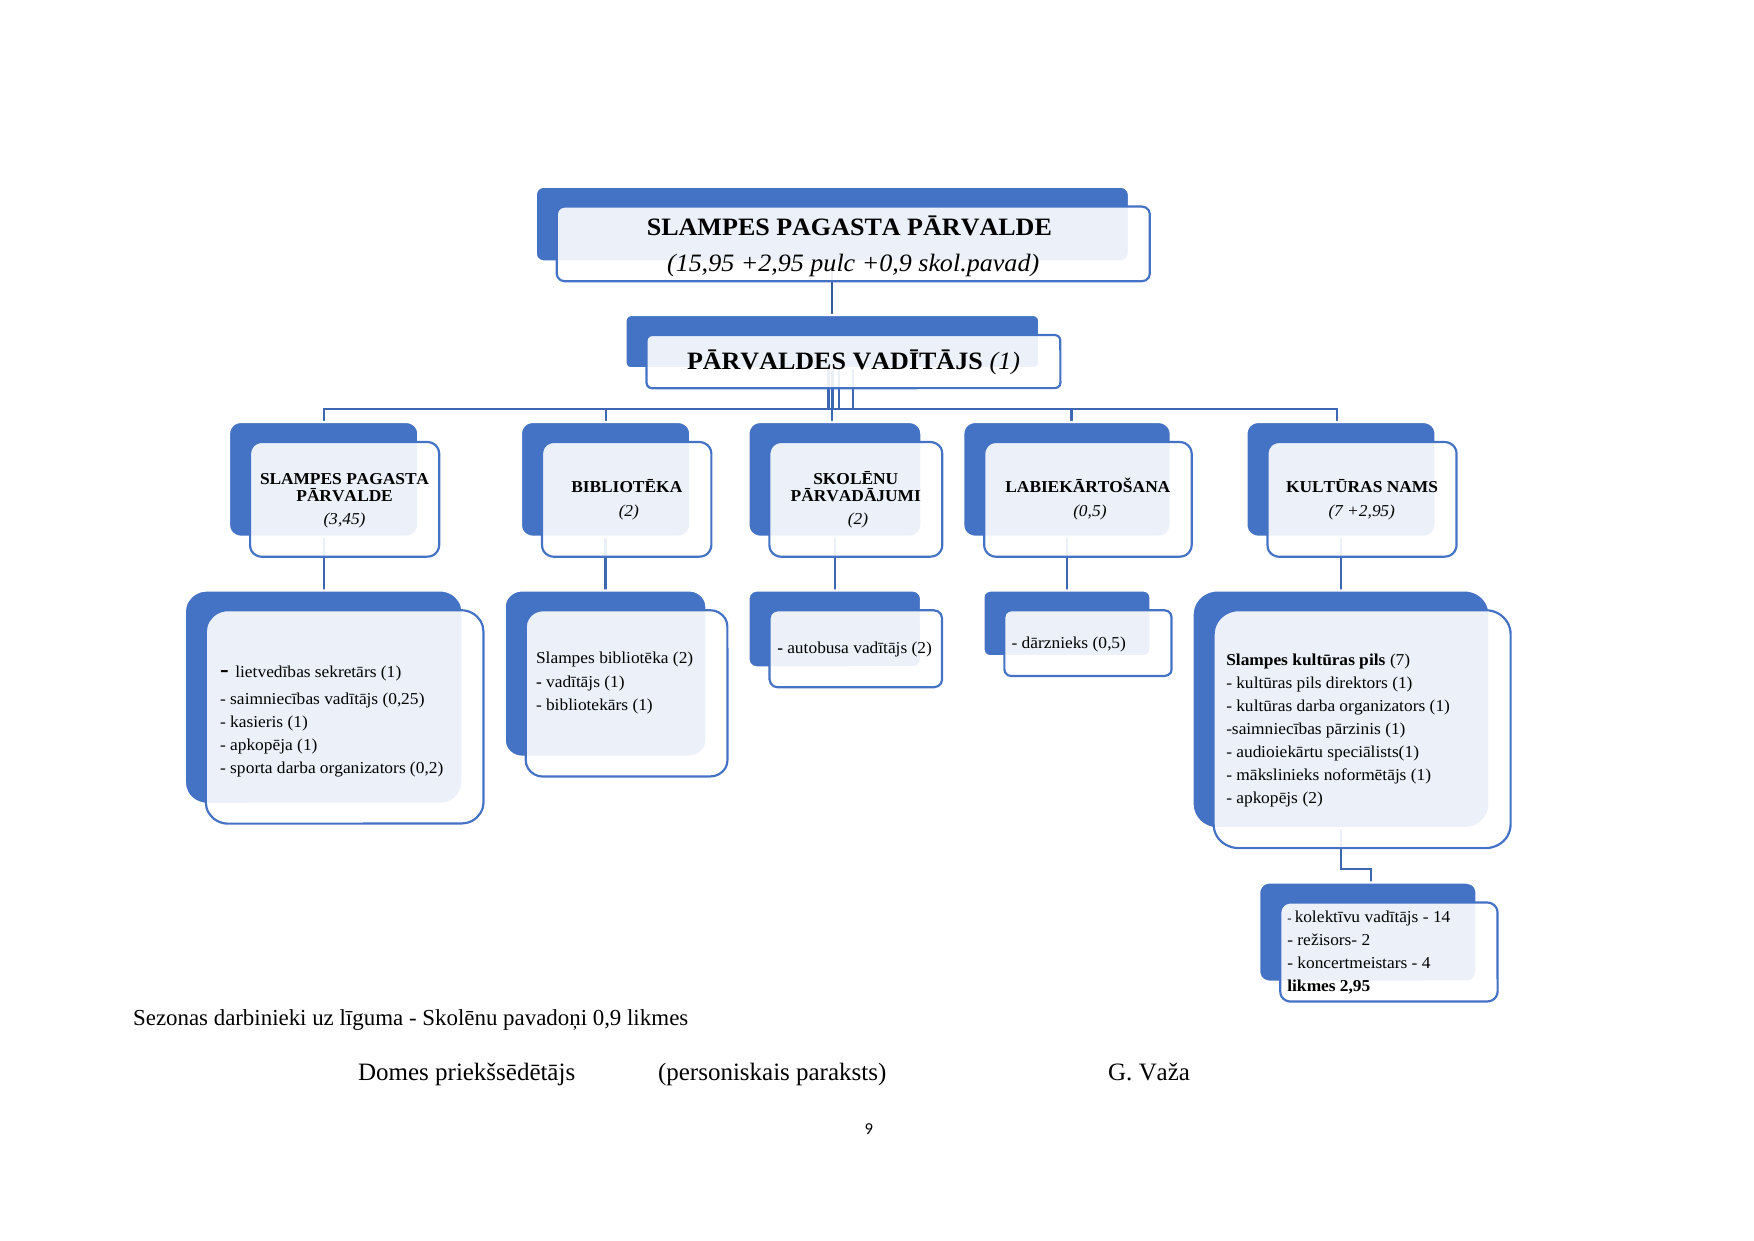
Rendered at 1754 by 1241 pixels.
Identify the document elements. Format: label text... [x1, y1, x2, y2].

text Sezonas darbinieki uz līguma - Skolēnu pavadoņi 0,9 likmes [133, 162, 1604, 1031]
text Domes priekšsēdētājs (personiskais paraksts) G. Važa [283, 1057, 1604, 1086]
